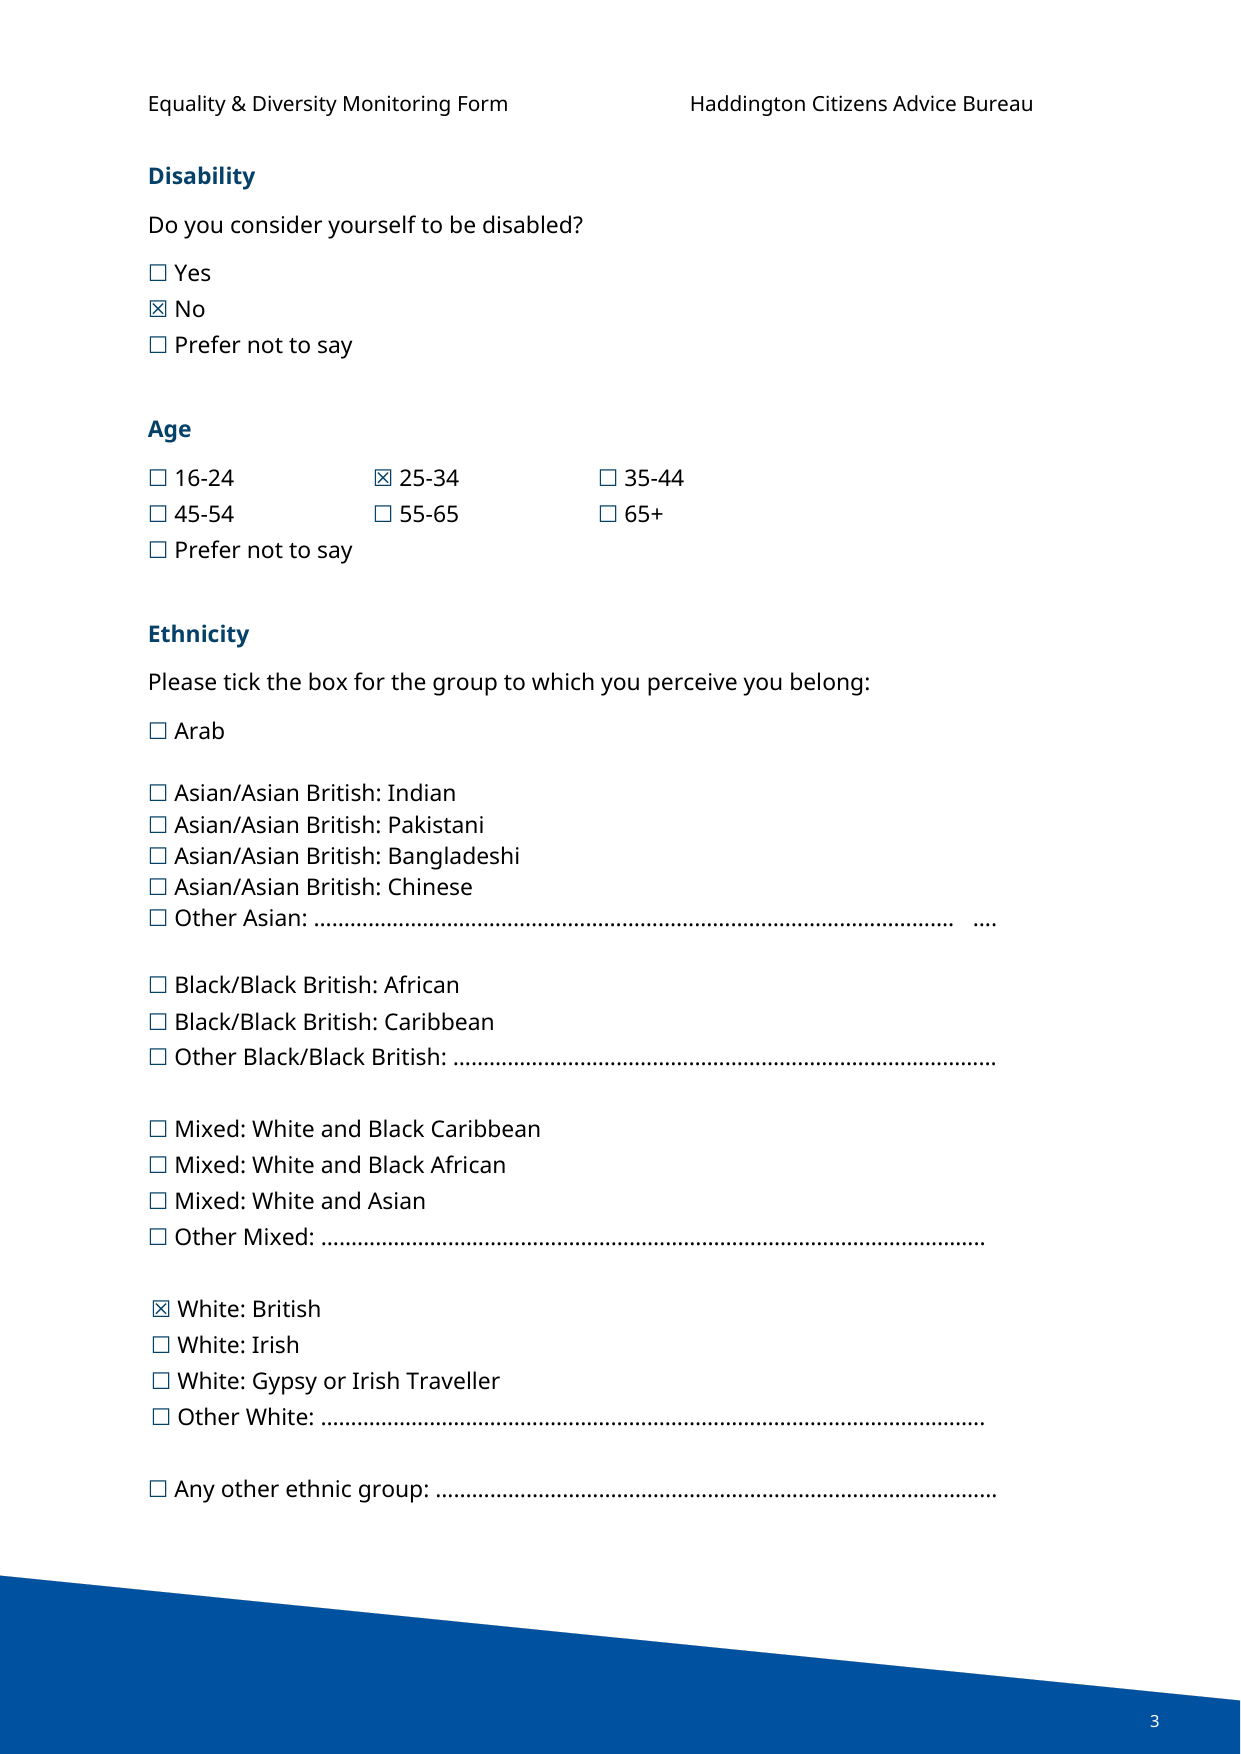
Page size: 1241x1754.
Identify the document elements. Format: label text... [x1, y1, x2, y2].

text Asian/Asian British: Indian [148, 777, 1004, 808]
text Disability [148, 160, 1004, 191]
text Other Mixed: ……………………………………………………………………………………………….. [148, 1221, 1004, 1252]
subtitle Age [148, 413, 1004, 444]
text Asian/Asian British: Chinese [148, 871, 1004, 902]
text Asian/Asian British: Pakistani [118, 808, 1004, 840]
text No [148, 293, 1004, 324]
text Mixed: White and Asian [148, 1185, 1004, 1216]
text White: Irish [148, 1329, 1004, 1360]
text 45-54 55-65 65+ [148, 498, 1004, 529]
text Black/Black British: Caribbean [148, 1005, 1004, 1037]
text Other White: ……………………………………………………………………………………………….. [148, 1401, 1004, 1432]
text 16-24 25-34 35-44 [148, 462, 1004, 493]
text Mixed: White and Black African [148, 1149, 1004, 1180]
text Black/Black British: African [148, 969, 1004, 1001]
text Prefer not to say [148, 533, 1004, 565]
picture [0, 1573, 1241, 1754]
text Other Black/Black British: ……………………………………………………………………………… [148, 1041, 1004, 1073]
text Any other ethnic group: ………………………………………………………………………………… [148, 1473, 1004, 1504]
text Arab [148, 715, 1004, 746]
text Asian/Asian British: Bangladeshi [118, 840, 1004, 871]
text Mixed: White and Black Caribbean [148, 1113, 1004, 1144]
text Ethnicity [148, 618, 1004, 649]
text Please tick the box for the group to which you perceive you belong: [148, 666, 1004, 698]
text Other Asian: ……………………………………………………………………………………………. …. [148, 902, 1004, 933]
text Do you consider yourself to be disabled? [148, 208, 1004, 240]
text Prefer not to say [148, 329, 1004, 360]
text Yes [148, 257, 1004, 288]
text White: Gypsy or Irish Traveller [148, 1365, 1004, 1396]
text White: British [148, 1293, 1004, 1324]
